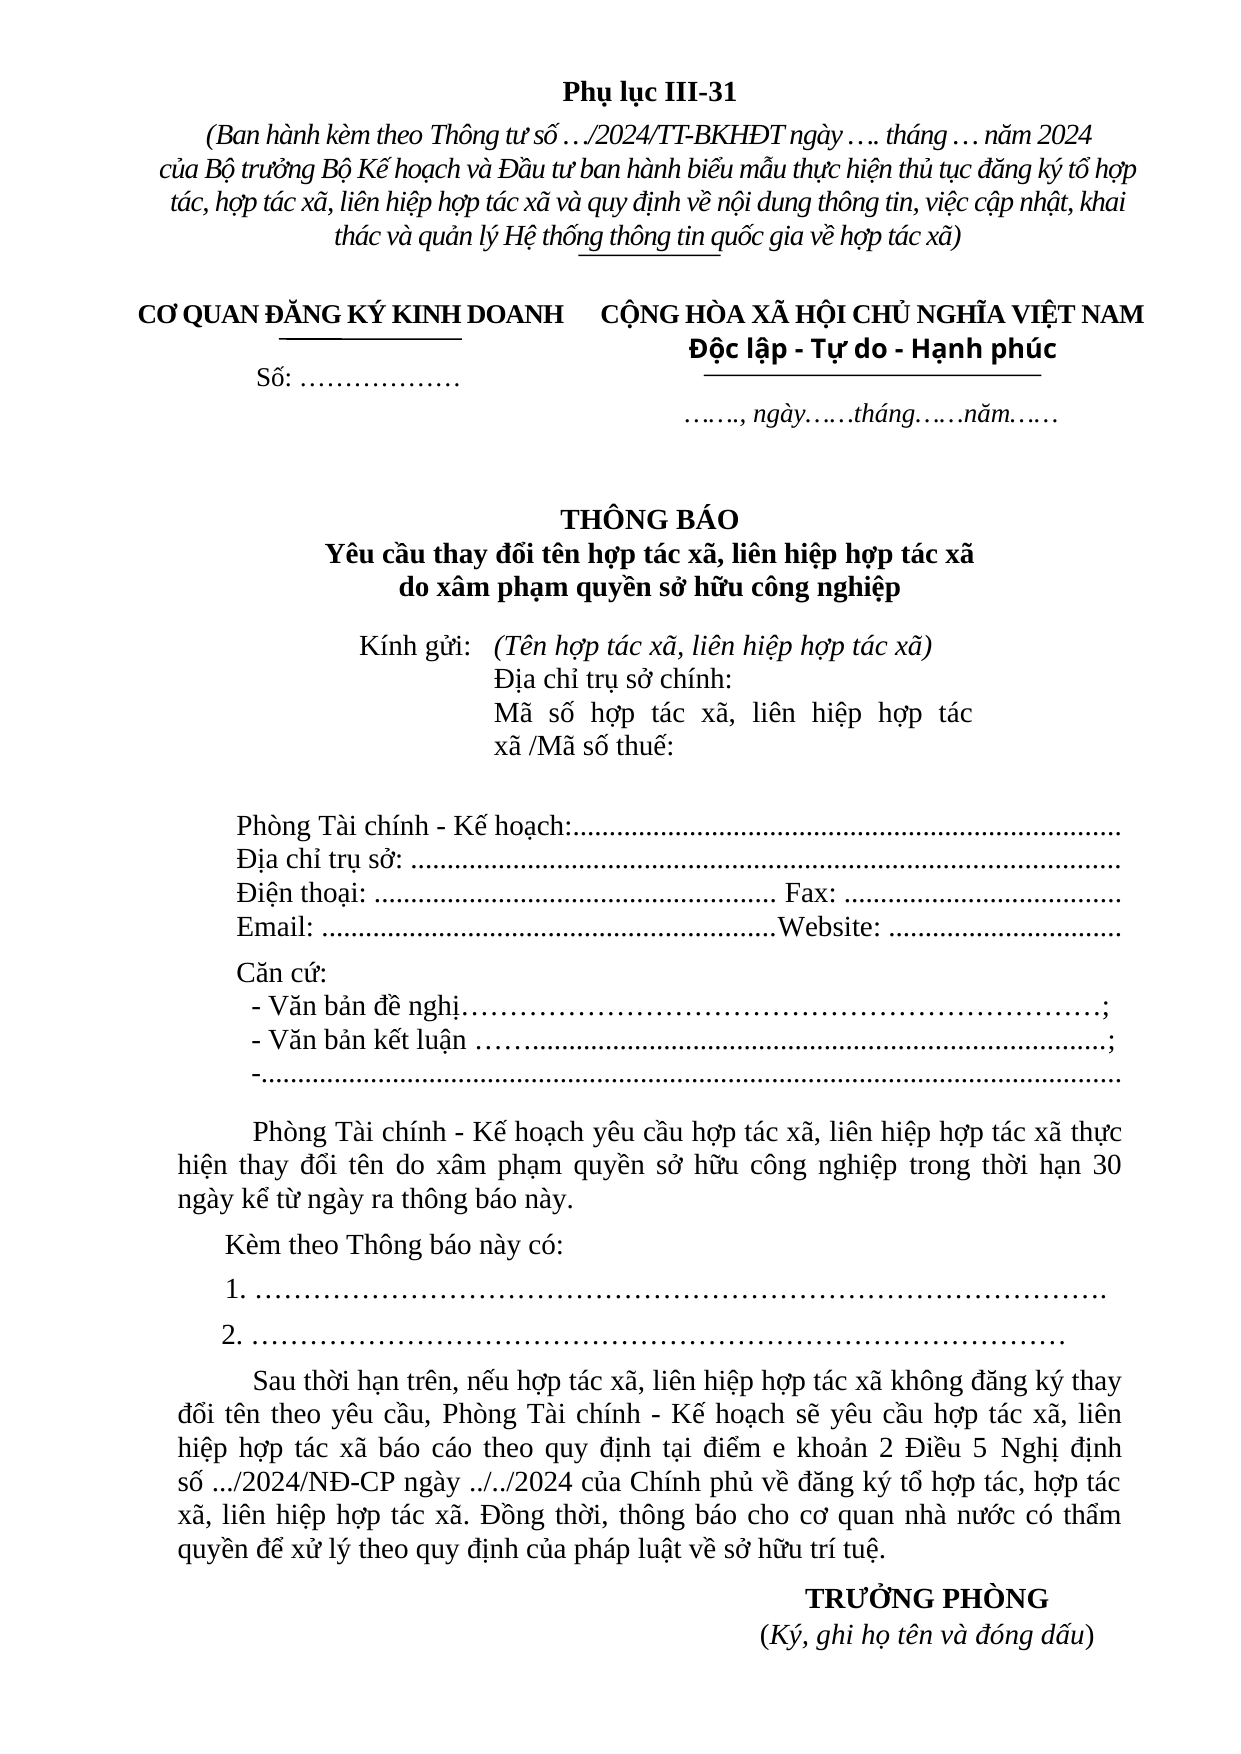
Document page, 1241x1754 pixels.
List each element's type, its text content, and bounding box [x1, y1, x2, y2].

text (Ban hành kèm theo Thông tư số …/2024/TT-BKHĐT ngày …. tháng … năm 2024 [148, 117, 1152, 151]
text Địa chỉ trụ sở: [177, 842, 1122, 875]
text Điện thoại: Fax: [177, 875, 1122, 909]
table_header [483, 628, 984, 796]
text Sau thời hạn trên, nếu hợp tác xã, liên hiệp hợp tác xã không đăng ký thay đổi tên theo yêu cầu, Phòng Tài chính - Kế hoạch sẽ yêu cầu hợp tác xã, liên hiệp hợp tác xã báo cáo theo quy định tại điểm e khoản 2 Điều 5 Nghị định số .../2024/NĐ-CP ngày ../../2024 của Chính phủ về đăng ký tổ hợp tác, hợp tác xã, liên hiệp hợp tác xã. Đồng thời, thông báo cho cơ quan nhà nước có thẩm quyền để xử lý theo quy định của pháp luật về sở hữu trí tuệ. [177, 1363, 1122, 1564]
text THÔNG BÁO Yêu cầu thay đổi tên hợp tác xã, liên hiệp hợp tác xã do xâm phạm quyền sở hữu công nghiệp [177, 502, 1122, 603]
text Kèm theo Thông báo này có: [177, 1227, 1122, 1261]
text của Bộ trưởng Bộ Kế hoạch và Đầu tư ban hành biểu mẫu thực hiện thủ tục đăng ký tổ hợp tác, hợp tác xã, liên hiệp hợp tác xã và quy định về nội dung thông tin, việc cập nhật, khai thác và quản lý Hệ thống thông tin quốc gia về hợp tác xã) [148, 151, 1152, 251]
text Căn cứ: [177, 955, 1122, 988]
text 2. ………………………………………………………………………… [177, 1317, 1122, 1351]
text Phụ lục III-31 [177, 74, 1122, 107]
text Phòng Tài chính - Kế hoạch yêu cầu hợp tác xã, liên hiệp hợp tác xã thực hiện thay đổi tên do xâm phạm quyền sở hữu công nghiệp trong thời hạn 30 ngày kể từ ngày ra thông báo này. [177, 1114, 1122, 1214]
text 1. ……………………………………………………………………………. [177, 1271, 1122, 1304]
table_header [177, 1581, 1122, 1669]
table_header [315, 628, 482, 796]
text - Văn bản đề nghị…………………………………………………………; [251, 988, 1122, 1022]
text Email: Website: [177, 909, 1122, 942]
text - Văn bản kết luận …… ; [251, 1022, 1122, 1055]
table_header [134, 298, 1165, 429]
text Phòng Tài chính - Kế hoạch: [177, 808, 1122, 842]
